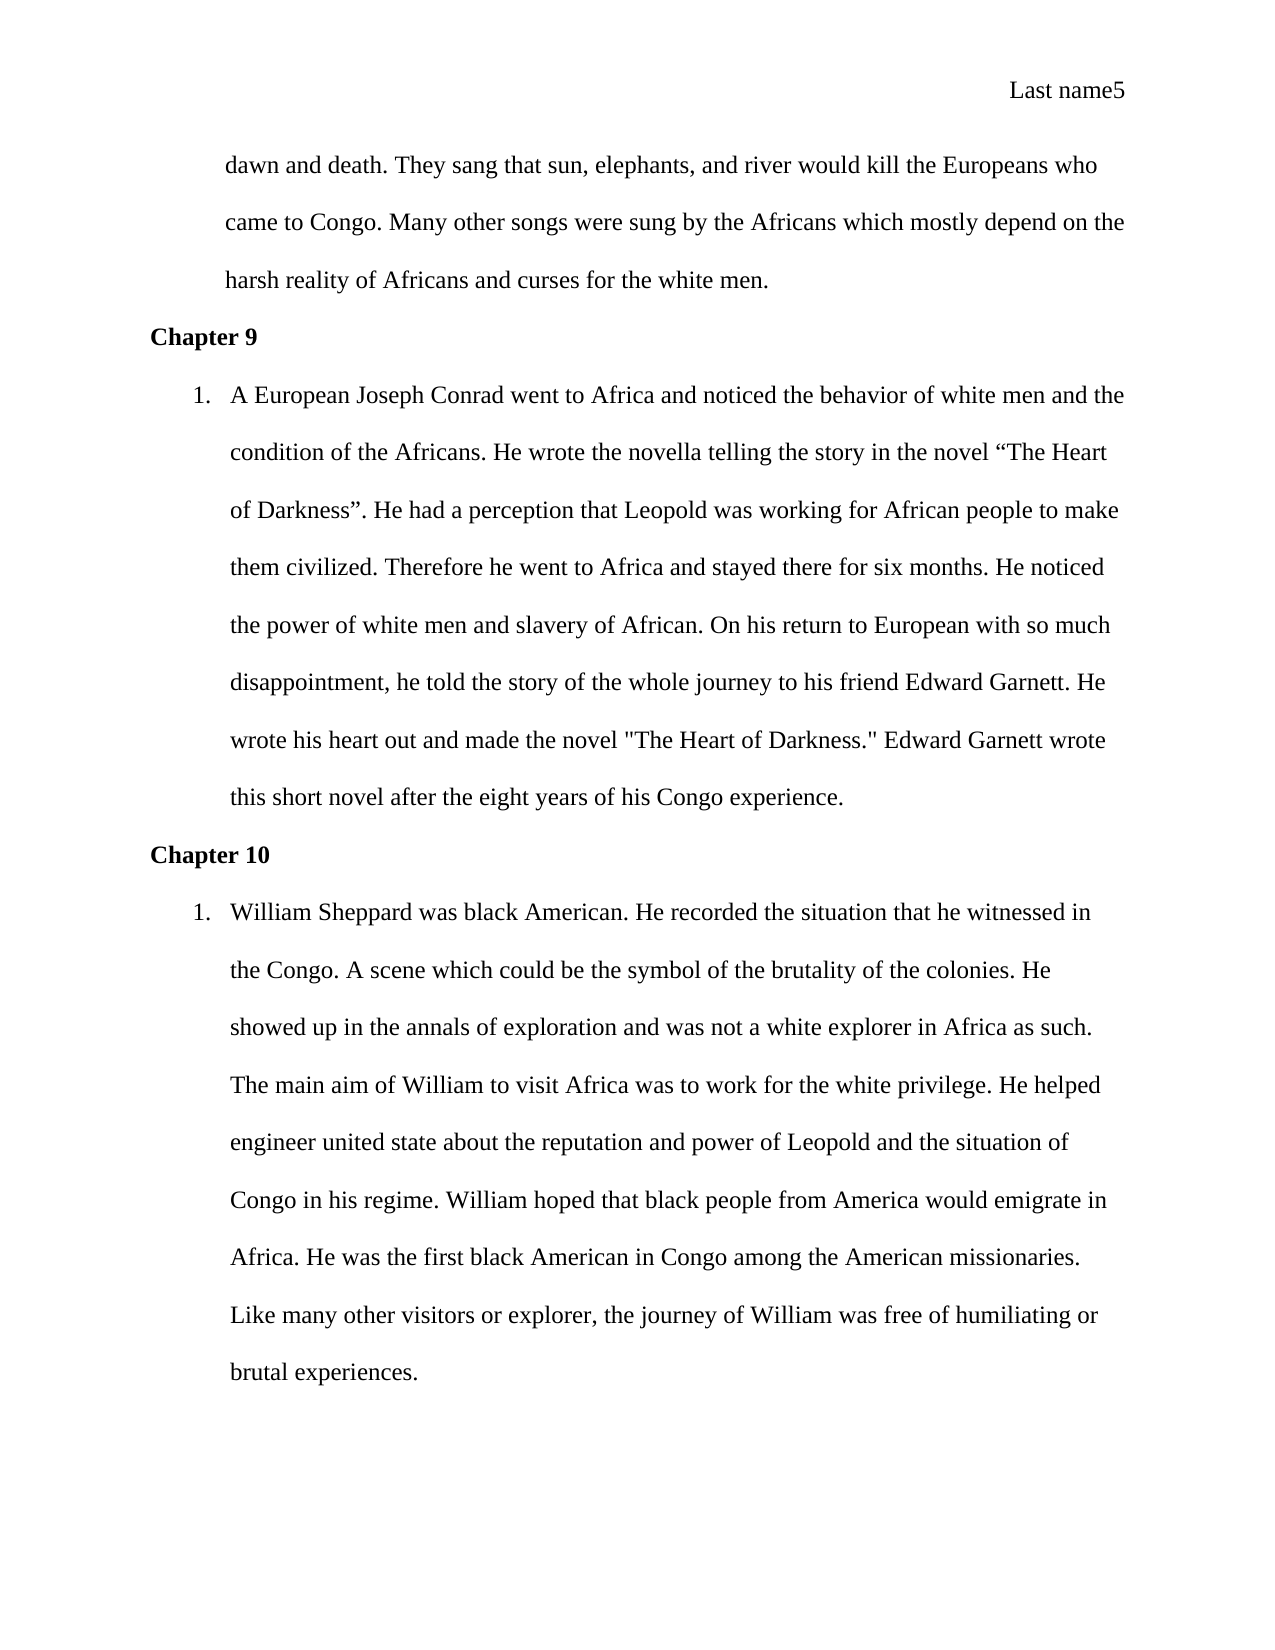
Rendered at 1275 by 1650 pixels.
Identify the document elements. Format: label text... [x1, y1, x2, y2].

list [187, 150, 1125, 294]
text Chapter 9 [150, 322, 1125, 351]
text Chapter 10 [150, 840, 1125, 869]
list William Sheppard was black American. He recorded the situation that he witnessed in the Congo. A scene which could be the symbol of the brutality of the colonies. He showed up in the annals of exploration and was not a white explorer in Africa as such. The main aim of William to visit Africa was to work for the white privilege. He helped engineer united state about the reputation and power of Leopold and the situation of Congo in his regime. William hoped that black people from America would emigrate in Africa. He was the first black American in Congo among the American missionaries. Like many other visitors or explorer, the journey of William was free of humiliating or brutal experiences. [192, 897, 1125, 1386]
list A European Joseph Conrad went to Africa and noticed the behavior of white men and the condition of the Africans. He wrote the novella telling the story in the novel “The Heart of Darkness”. He had a perception that Leopold was working for African people to make them civilized. Therefore he went to Africa and stayed there for six months. He noticed the power of white men and slavery of African. On his return to European with so much disappointment, he told the story of the whole journey to his friend Edward Garnett. He wrote his heart out and made the novel "The Heart of Darkness." Edward Garnett wrote this short novel after the eight years of his Congo experience. [192, 380, 1125, 811]
